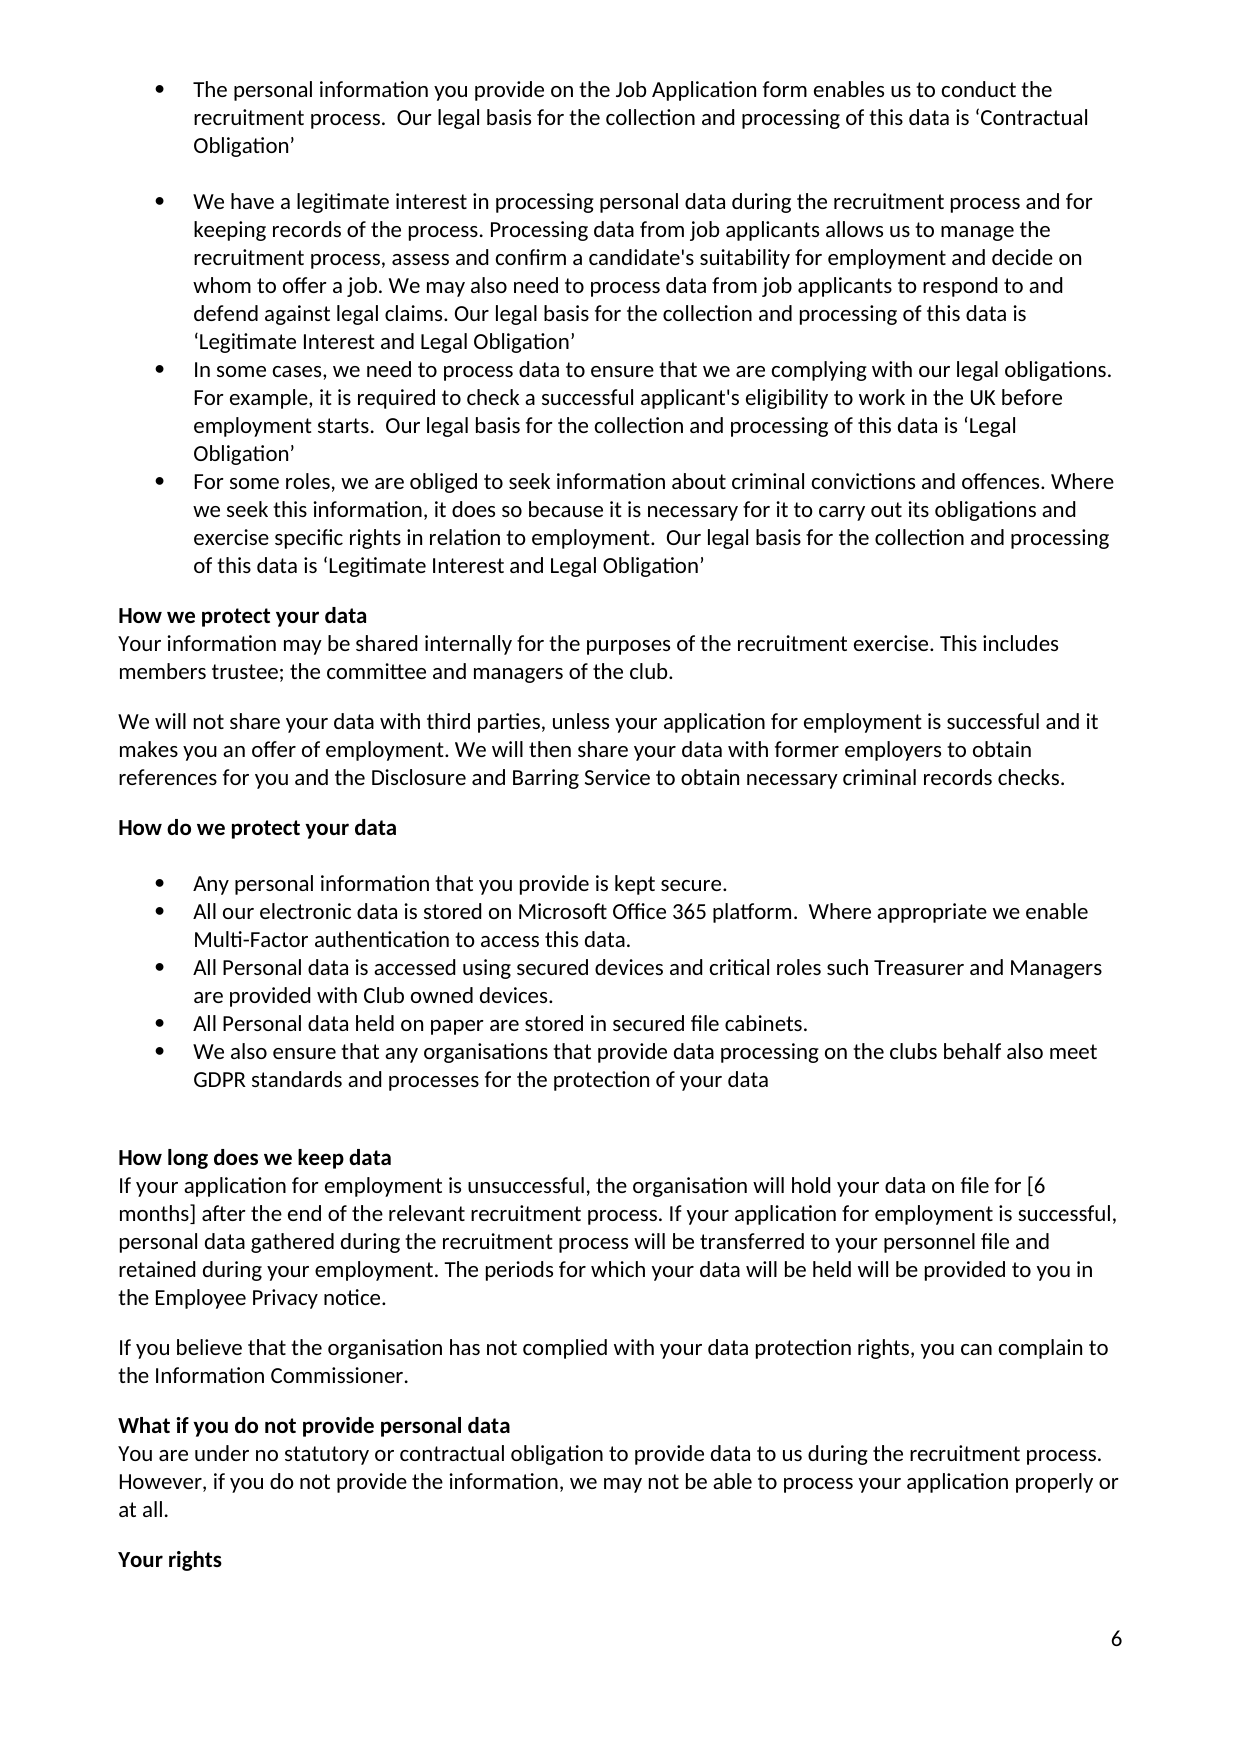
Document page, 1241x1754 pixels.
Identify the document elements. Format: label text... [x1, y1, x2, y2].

text What if you do not provide personal data [118, 1411, 1122, 1439]
list For some roles, we are obliged to seek information about criminal convictions and offences. Where we seek this information, it does so because it is necessary for it to carry out its obligations and exercise specific rights in relation to employment. Our legal basis for the collection and processing of this data is ‘Legitimate Interest and Legal Obligation’ [156, 467, 1122, 579]
text If your application for employment is unsuccessful, the organisation will hold your data on file for [6 months] after the end of the relevant recruitment process. If your application for employment is successful, personal data gathered during the recruitment process will be transferred to your personnel file and retained during your employment. The periods for which your data will be held will be provided to you in the Employee Privacy notice. [118, 1171, 1122, 1311]
text Your rights [118, 1545, 1122, 1573]
list Any personal information that you provide is kept secure. [156, 869, 1122, 897]
list The personal information you provide on the Job Application form enables us to conduct the recruitment process. Our legal basis for the collection and processing of this data is ‘Contractual Obligation’ [156, 75, 1122, 159]
text How do we protect your data [118, 813, 1122, 841]
list We have a legitimate interest in processing personal data during the recruitment process and for keeping records of the process. Processing data from job applicants allows us to manage the recruitment process, assess and confirm a candidate's suitability for employment and decide on whom to offer a job. We may also need to process data from job applicants to respond to and defend against legal claims. Our legal basis for the collection and processing of this data is ‘Legitimate Interest and Legal Obligation’ [156, 187, 1122, 355]
list In some cases, we need to process data to ensure that we are complying with our legal obligations. For example, it is required to check a successful applicant's eligibility to work in the UK before employment starts. Our legal basis for the collection and processing of this data is ‘Legal Obligation’ [156, 355, 1122, 467]
list All Personal data is accessed using secured devices and critical roles such Treasurer and Managers are provided with Club owned devices. [156, 953, 1122, 1009]
text How long does we keep data [118, 1143, 1122, 1171]
text We will not share your data with third parties, unless your application for employment is successful and it makes you an offer of employment. We will then share your data with former employers to obtain references for you and the Disclosure and Barring Service to obtain necessary criminal records checks. [118, 707, 1122, 791]
list We also ensure that any organisations that provide data processing on the clubs behalf also meet GDPR standards and processes for the protection of your data [156, 1037, 1122, 1093]
list All our electronic data is stored on Microsoft Office 365 platform. Where appropriate we enable Multi-Factor authentication to access this data. [156, 897, 1122, 953]
text You are under no statutory or contractual obligation to provide data to us during the recruitment process. However, if you do not provide the information, we may not be able to process your application properly or at all. [118, 1439, 1122, 1523]
text How we protect your data [118, 601, 1122, 629]
text Your information may be shared internally for the purposes of the recruitment exercise. This includes members trustee; the committee and managers of the club. [118, 629, 1122, 685]
text If you believe that the organisation has not complied with your data protection rights, you can complain to the Information Commissioner. [118, 1333, 1122, 1389]
list All Personal data held on paper are stored in secured file cabinets. [156, 1009, 1122, 1037]
